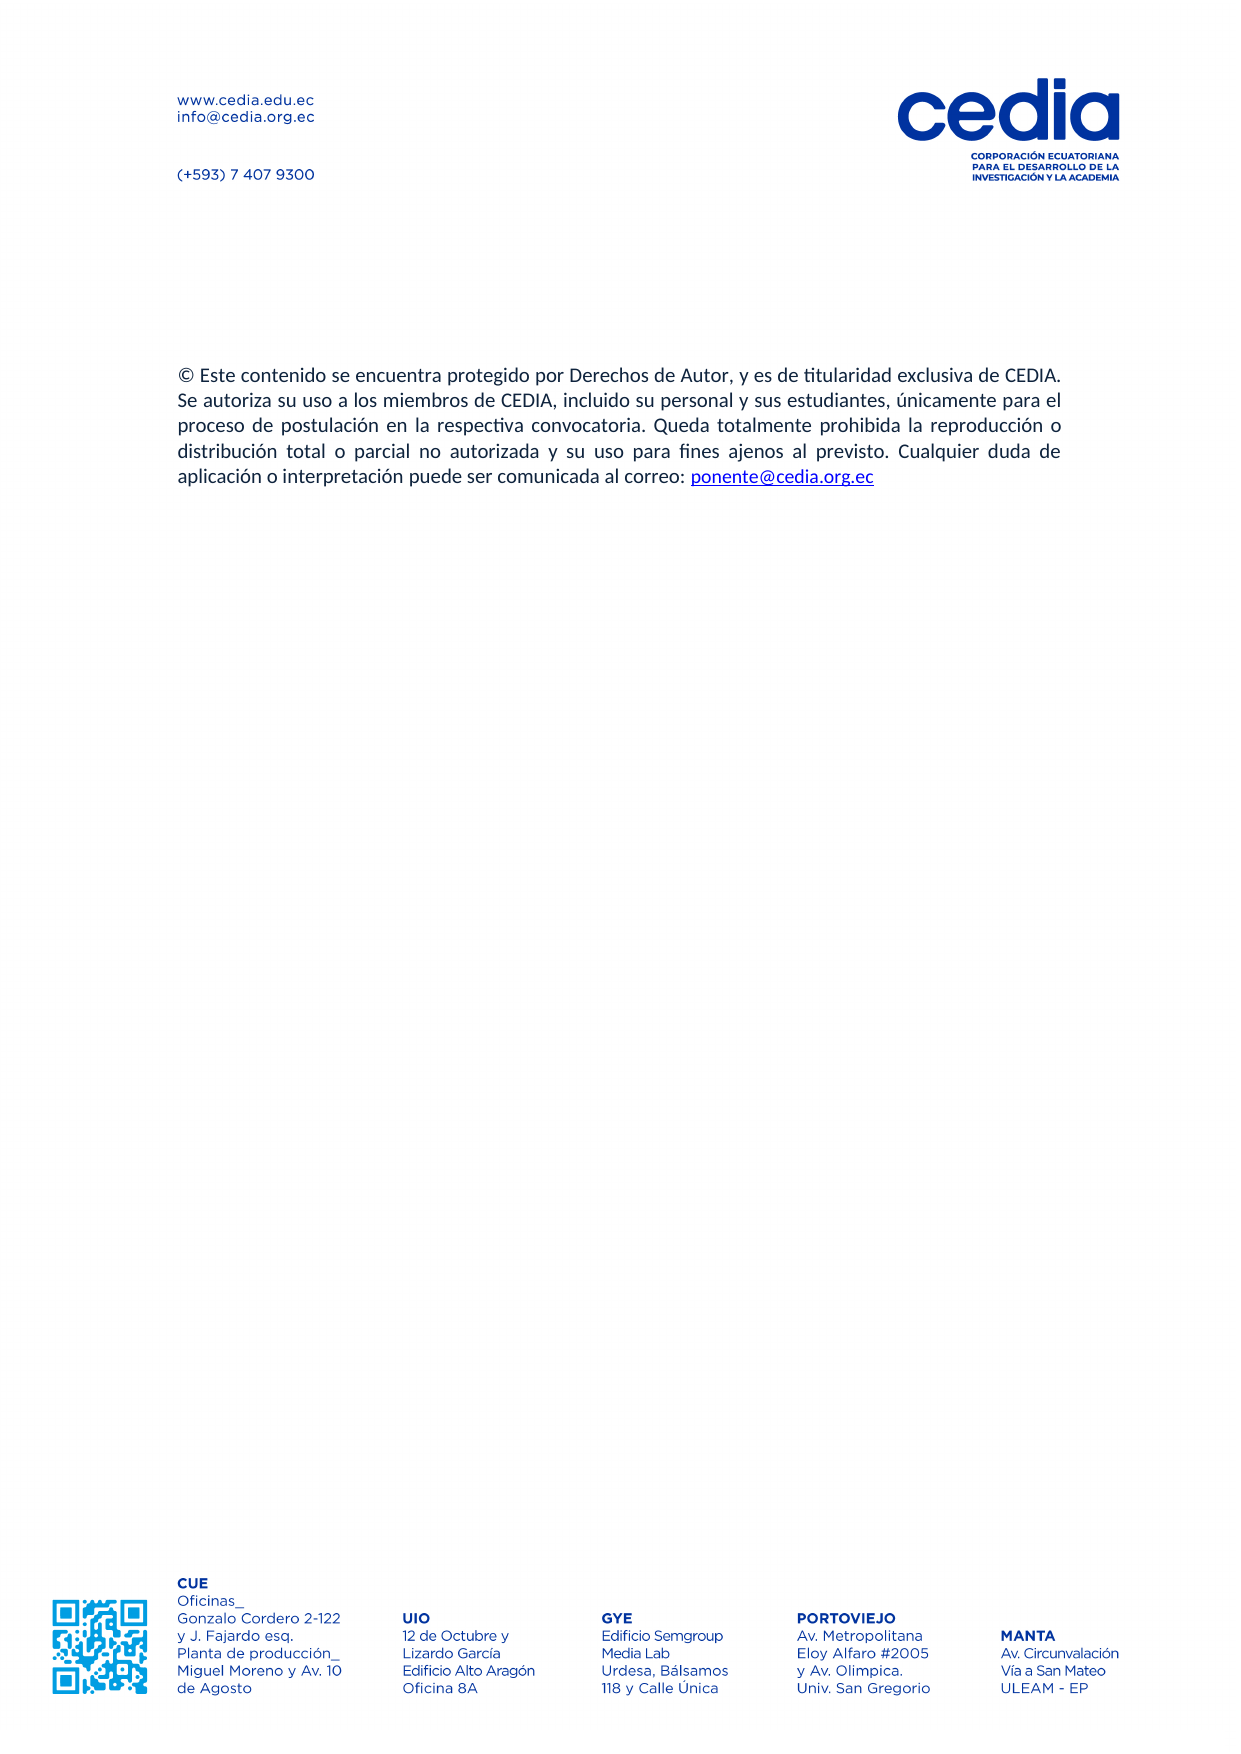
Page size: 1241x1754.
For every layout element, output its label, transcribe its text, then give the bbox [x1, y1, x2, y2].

picture [0, 3, 1236, 1754]
text © Este contenido se encuentra protegido por Derechos de Autor, y es de titularidad exclusiva de CEDIA. Se autoriza su uso a los miembros de CEDIA, incluido su personal y sus estudiantes, únicamente para el proceso de postulación en la respectiva convocatoria. Queda totalmente prohibida la reproducción o distribución total o parcial no autorizada y su uso para fines ajenos al previsto. Cualquier duda de aplicación o interpretación puede ser comunicada al correo: ponente@cedia.org.ec [177, 362, 1063, 489]
